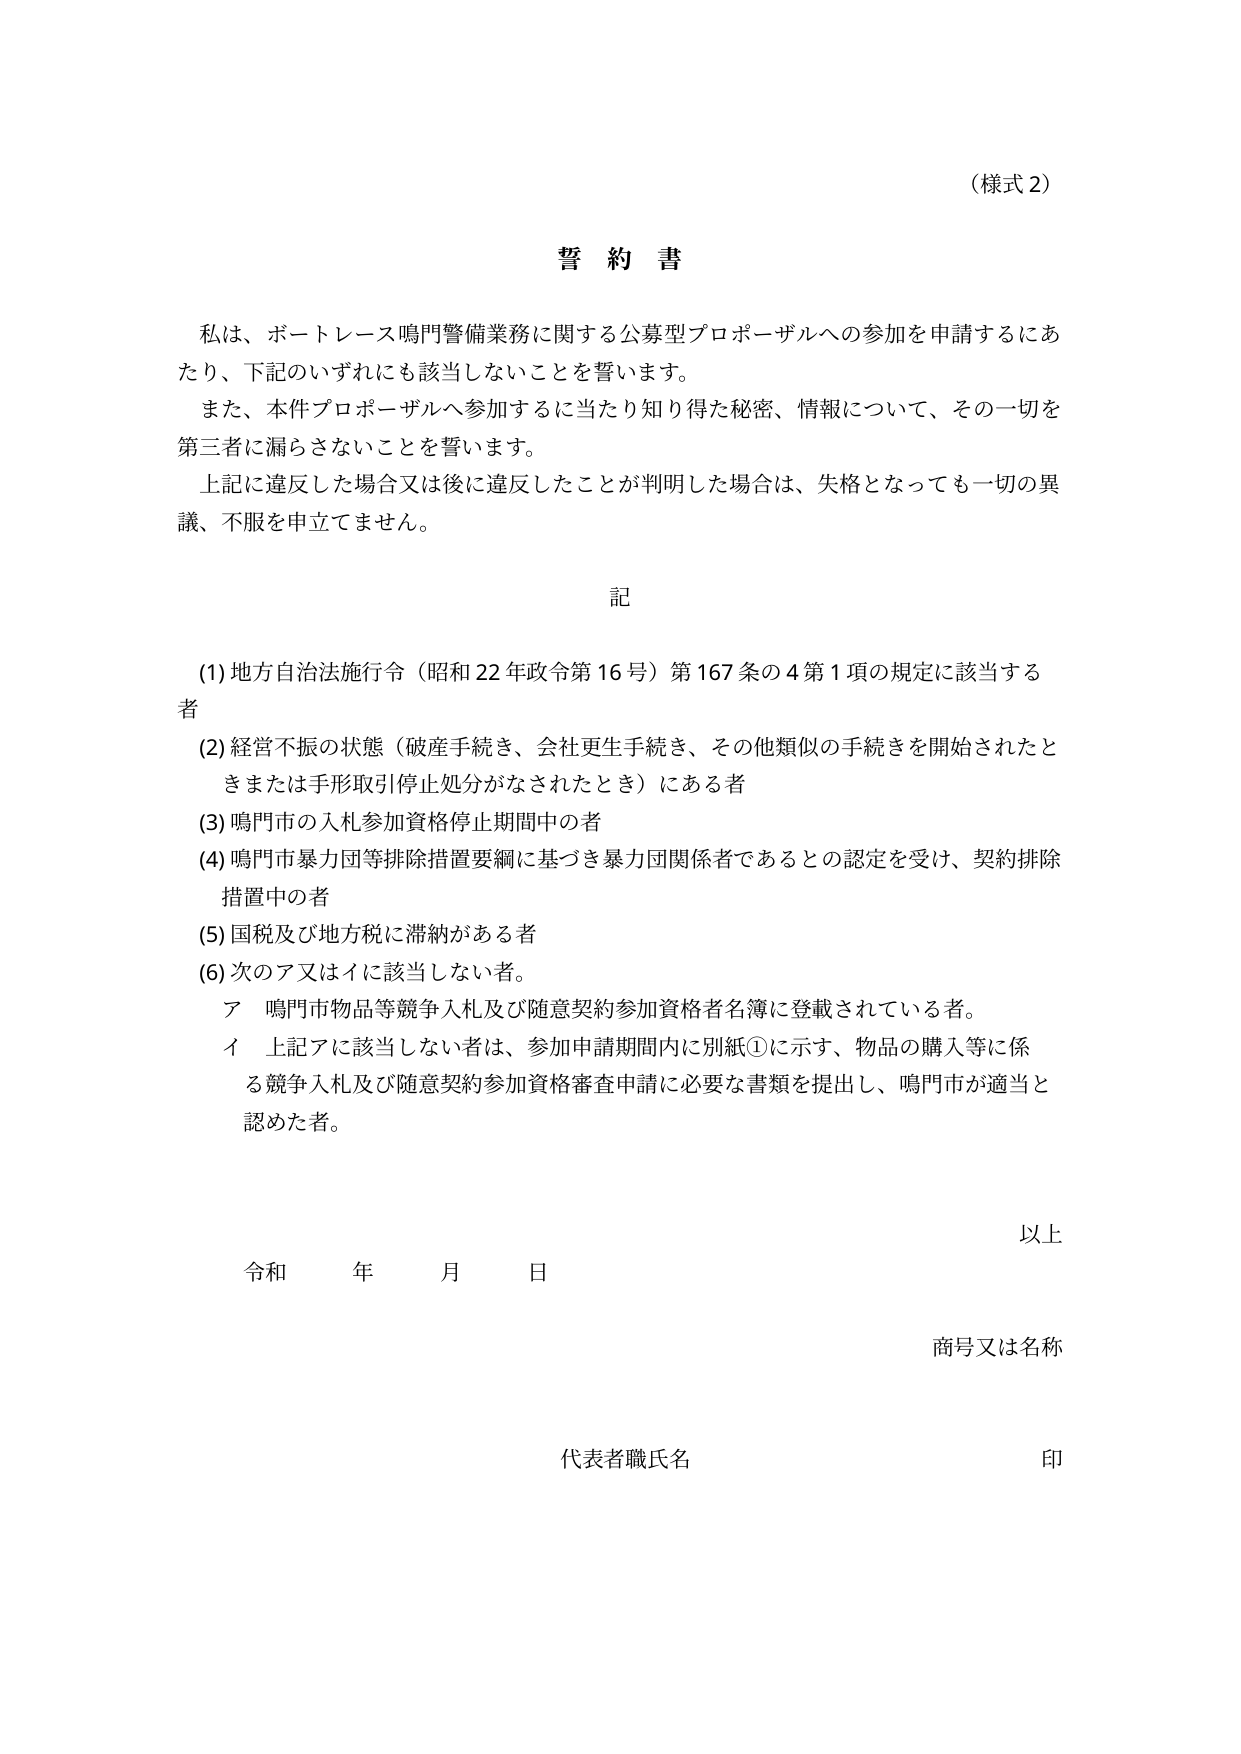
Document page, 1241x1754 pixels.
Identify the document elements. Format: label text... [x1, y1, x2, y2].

text (3) 鳴門市の入札参加資格停止期間中の者 [177, 802, 1063, 839]
subtitle 記 [177, 577, 1063, 614]
text また、本件プロポーザルへ参加するに当たり知り得た秘密、情報について、その一切を第三者に漏らさないことを誓います。 [177, 389, 1063, 464]
text (1) 地方自治法施行令（昭和22年政令第16号）第167条の4第1項の規定に該当する者 [177, 652, 1063, 727]
text 誓 約 書 [177, 239, 1063, 277]
text ア 鳴門市物品等競争入札及び随意契約参加資格者名簿に登載されている者。 [221, 989, 1063, 1027]
text 上記に違反した場合又は後に違反したことが判明した場合は、失格となっても一切の異議、不服を申立てません。 [177, 464, 1063, 539]
text 以上 [177, 1214, 1063, 1252]
text 商号又は名称 [177, 1327, 1063, 1364]
text 代表者職氏名 印 [177, 1439, 1063, 1477]
text （様式2） [177, 164, 1063, 202]
text (5) 国税及び地方税に滞納がある者 [177, 914, 1063, 952]
text 私は、ボートレース鳴門警備業務に関する公募型プロポーザルへの参加を申請するにあたり、下記のいずれにも該当しないことを誓います。 [177, 314, 1063, 389]
text (6) 次のア又はイに該当しない者。 [177, 952, 1063, 989]
text 令和 年 月 日 [177, 1252, 1063, 1289]
text (2) 経営不振の状態（破産手続き、会社更生手続き、その他類似の手続きを開始されたときまたは手形取引停止処分がなされたとき）にある者 [199, 727, 1063, 802]
text (4) 鳴門市暴力団等排除措置要綱に基づき暴力団関係者であるとの認定を受け、契約排除措置中の者 [199, 839, 1063, 914]
text イ 上記アに該当しない者は、参加申請期間内に別紙①に示す、物品の購入等に係 [221, 1027, 1063, 1064]
text る競争入札及び随意契約参加資格審査申請に必要な書類を提出し、鳴門市が適当と [243, 1064, 1063, 1102]
text 認めた者。 [177, 1102, 1063, 1139]
